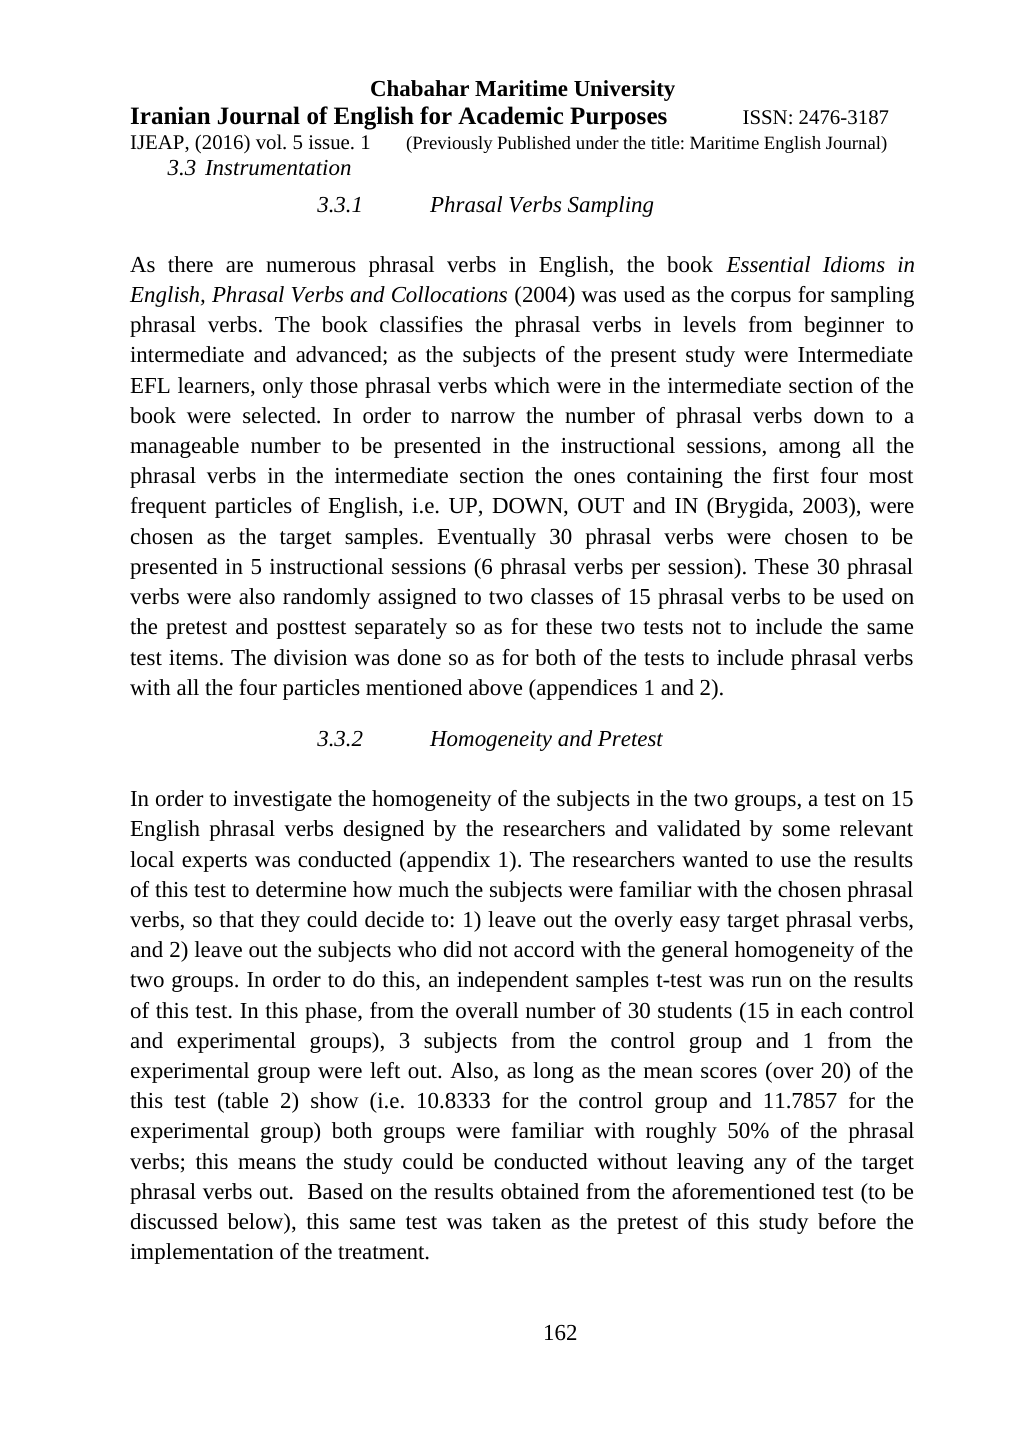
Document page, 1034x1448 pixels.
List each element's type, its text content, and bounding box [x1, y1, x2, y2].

subtitle Instrumentation [167, 154, 915, 181]
subtitle Phrasal Verbs Sampling [242, 191, 915, 217]
subtitle Homogeneity and Pretest [242, 725, 915, 751]
text As there are numerous phrasal verbs in English, the book Essential Idioms in English, Phrasal Verbs and Collocations (2004) was used as the corpus for sampling phrasal verbs. The book classifies the phrasal verbs in levels from beginner to intermediate and advanced; as the subjects of the present study were Intermediate EFL learners, only those phrasal verbs which were in the intermediate section of the book were selected. In order to narrow the number of phrasal verbs down to a manageable number to be presented in the instructional sessions, among all the phrasal verbs in the intermediate section the ones containing the first four most frequent particles of English, i.e. UP, DOWN, OUT and IN (Brygida, 2003), were chosen as the target samples. Eventually 30 phrasal verbs were chosen to be presented in 5 instructional sessions (6 phrasal verbs per session). These 30 phrasal verbs were also randomly assigned to two classes of 15 phrasal verbs to be used on the pretest and posttest separately so as for these two tests not to include the same test items. The division was done so as for both of the tests to include phrasal verbs with all the four particles mentioned above (appendices 1 and 2). [130, 251, 915, 700]
text In order to investigate the homogeneity of the subjects in the two groups, a test on 15 English phrasal verbs designed by the researchers and validated by some relevant local experts was conducted (appendix 1). The researchers wanted to use the results of this test to determine how much the subjects were familiar with the chosen phrasal verbs, so that they could decide to: 1) leave out the overly easy target phrasal verbs, and 2) leave out the subjects who did not accord with the general homogeneity of the two groups. In order to do this, an independent samples t-test was run on the results of this test. In this phase, from the overall number of 30 students (15 in each control and experimental groups), 3 subjects from the control group and 1 from the experimental group were left out. Also, as long as the mean scores (over 20) of the this test (table 2) show (i.e. 10.8333 for the control group and 11.7857 for the experimental group) both groups were familiar with roughly 50% of the phrasal verbs; this means the study could be conducted without leaving any of the target phrasal verbs out. Based on the results obtained from the aforementioned test (to be discussed below), this same test was taken as the pretest of this study before the implementation of the treatment. [130, 785, 915, 1265]
